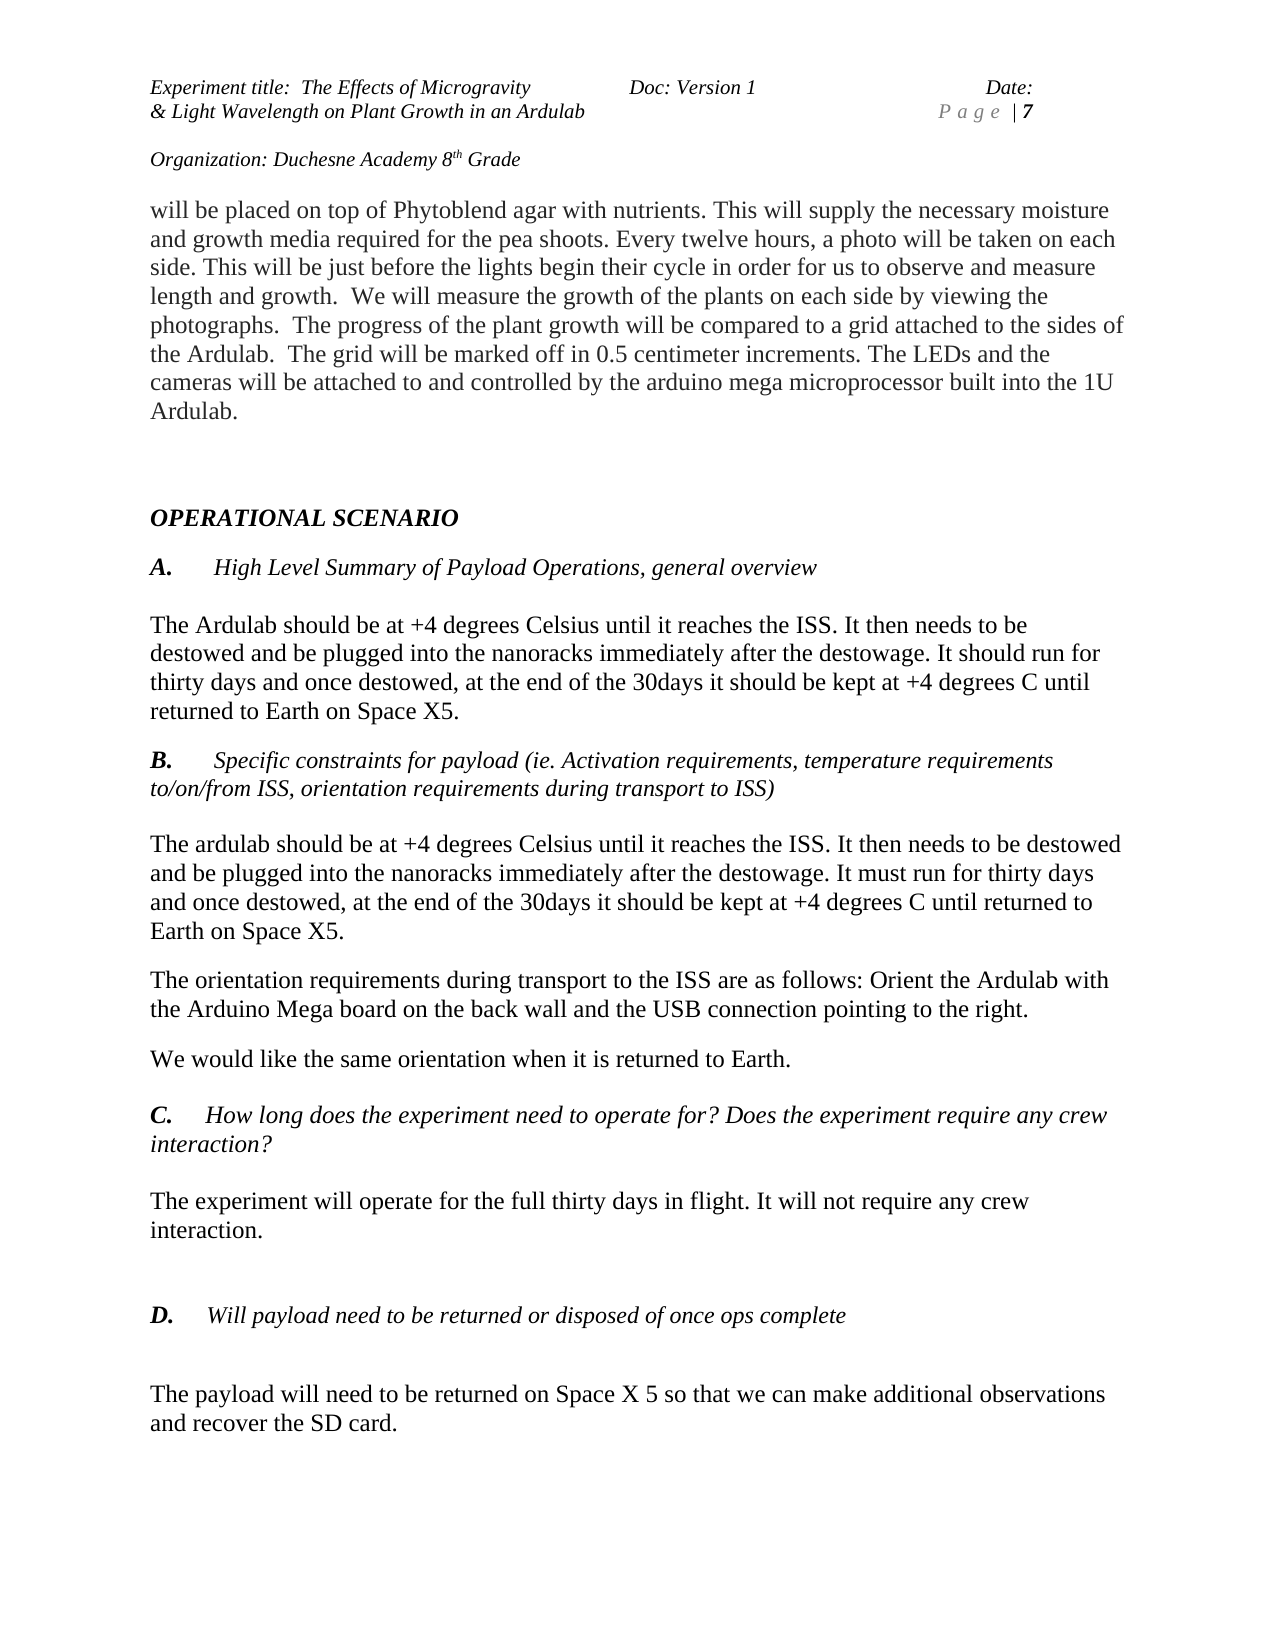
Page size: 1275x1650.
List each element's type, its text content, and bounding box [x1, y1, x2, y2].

text We would like the same orientation when it is returned to Earth. [150, 1044, 1125, 1072]
text The Ardulab should be at +4 degrees Celsius until it reaches the ISS. It then needs to be destowed and be plugged into the nanoracks immediately after the destowage. It should run for thirty days and once destowed, at the end of the 30days it should be kept at +4 degrees C until returned to Earth on Space X5. [150, 610, 1125, 725]
text OPERATIONAL SCENARIO [150, 503, 1125, 531]
text D. Will payload need to be returned or disposed of once ops complete [150, 1301, 1125, 1329]
text The payload will need to be returned on Space X 5 so that we can make additional observations and recover the SD card. [150, 1379, 1125, 1436]
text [150, 195, 1125, 425]
text The experiment will operate for the full thirty days in flight. It will not require any crew interaction. [150, 1186, 1125, 1244]
text The ardulab should be at +4 degrees Celsius until it reaches the ISS. It then needs to be destowed and be plugged into the nanoracks immediately after the destowage. It must run for thirty days and once destowed, at the end of the 30days it should be kept at +4 degrees C until returned to Earth on Space X5. [150, 829, 1125, 944]
text The orientation requirements during transport to the ISS are as follows: Orient the Ardulab with the Arduino Mega board on the back wall and the USB connection pointing to the right. [150, 965, 1125, 1023]
text C. How long does the experiment need to operate for? Does the experiment require any crew interaction? [150, 1100, 1125, 1157]
text B. Specific constraints for payload (ie. Activation requirements, temperature requirements to/on/from ISS, orientation requirements during transport to ISS) [150, 746, 1125, 802]
text A. High Level Summary of Payload Operations, general overview [150, 552, 1125, 581]
